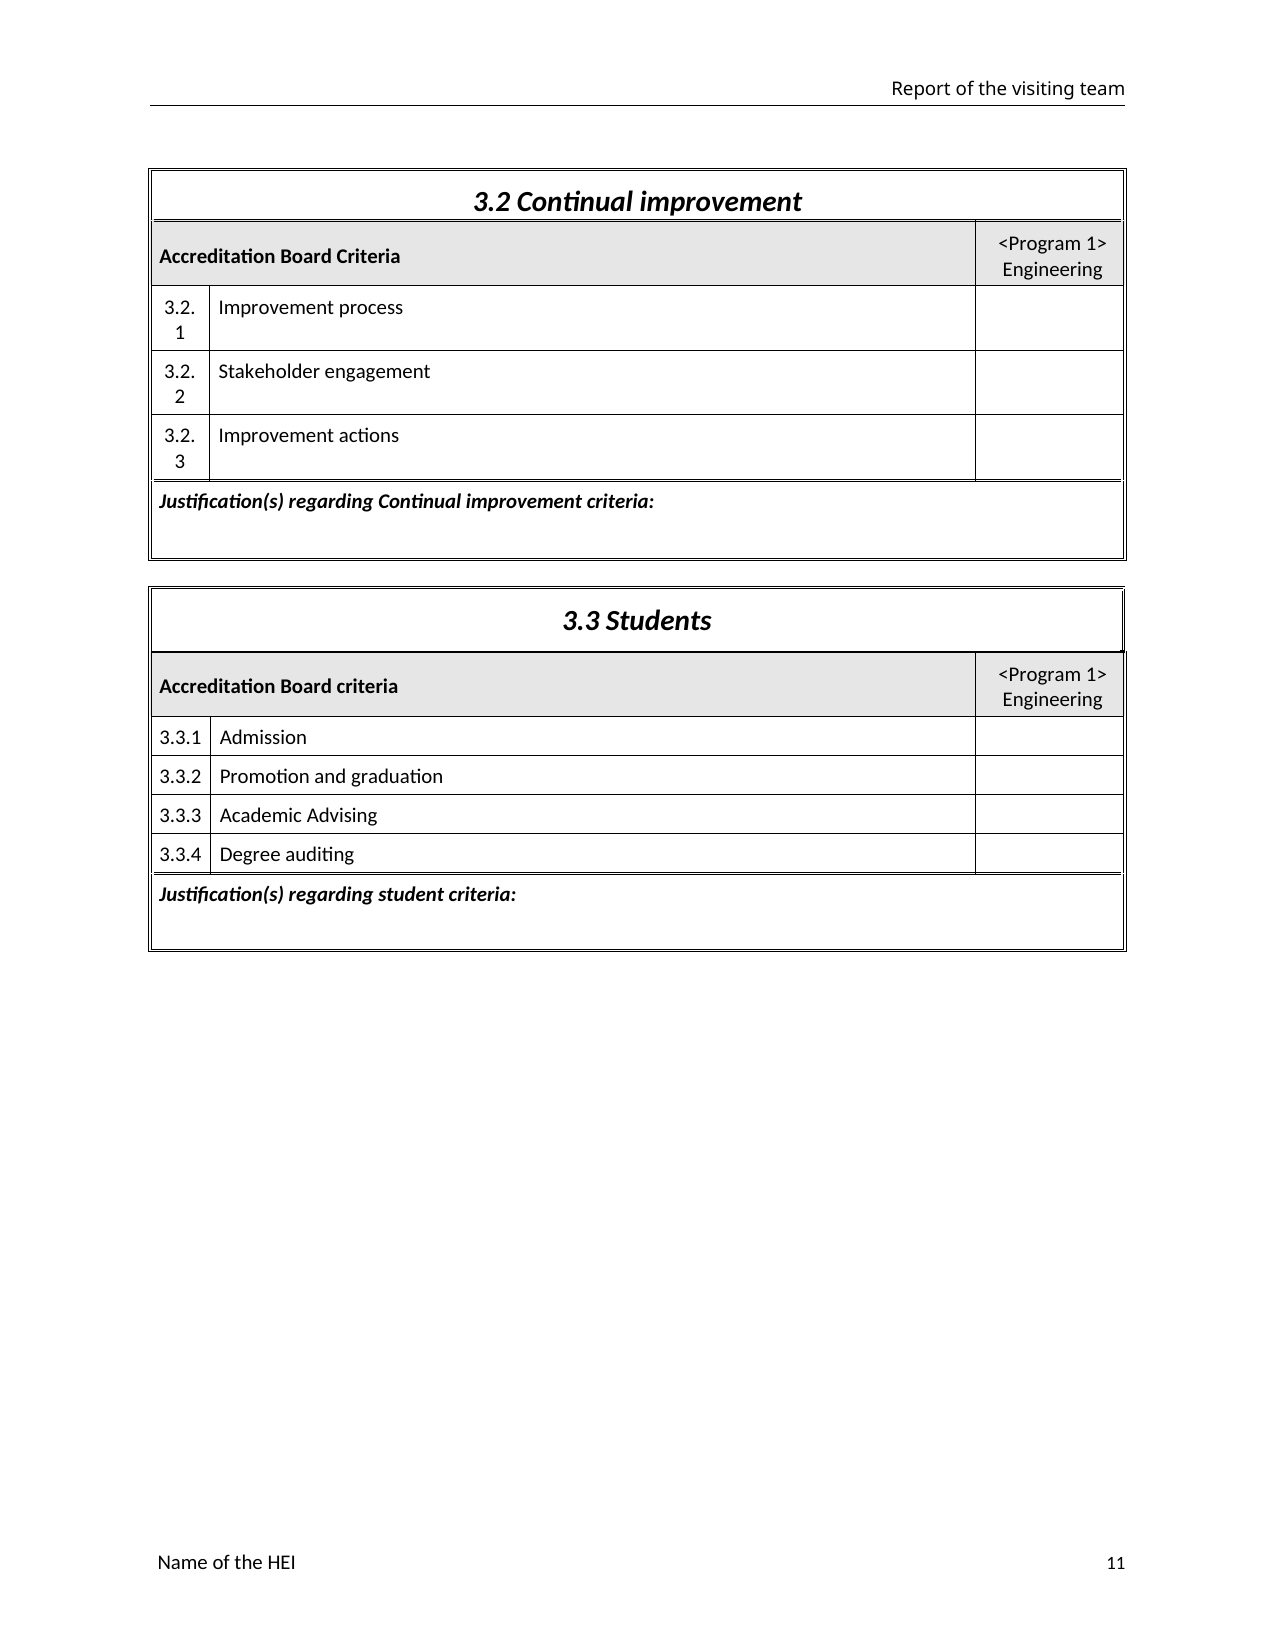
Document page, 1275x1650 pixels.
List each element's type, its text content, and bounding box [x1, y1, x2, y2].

table_cell Improvement process [210, 286, 975, 350]
table_cell Academic Advising [211, 795, 975, 833]
table_cell [976, 286, 1123, 350]
table_cell 3.2.3 [152, 415, 209, 478]
table_cell Promotion and graduation [211, 756, 975, 794]
table_cell 3.2.1 [152, 286, 209, 350]
table_cell [976, 756, 1123, 794]
table_cell 3.3.2 [152, 756, 210, 794]
table_cell Justification(s) regarding student criteria: [152, 872, 1123, 948]
table_cell [976, 351, 1123, 414]
table_cell 3.3.4 [152, 834, 210, 872]
table_cell Stakeholder engagement [210, 351, 975, 414]
table_cell Degree auditing [211, 834, 975, 872]
table_header 3.2 Continual improvement [152, 171, 1123, 219]
table_header 3.3 Students [152, 589, 1123, 651]
table_cell 3.3.1 [152, 717, 210, 755]
table_cell [976, 717, 1123, 755]
table_cell Accreditation Board criteria [152, 653, 975, 716]
table_cell Admission [211, 717, 975, 755]
table_cell Justification(s) regarding Continual improvement criteria: [152, 479, 1123, 557]
table_cell [976, 834, 1123, 872]
table_cell 3.3.3 [152, 795, 210, 833]
table_cell Improvement actions [210, 415, 975, 478]
table_cell <Program 1> Engineering [976, 219, 1125, 285]
table_cell 3.2.2 [152, 351, 209, 414]
table_cell Accreditation Board Criteria [150, 219, 975, 285]
table_cell <Program 1> Engineering [976, 653, 1123, 716]
table_cell [976, 415, 1123, 478]
table_cell [976, 795, 1123, 833]
